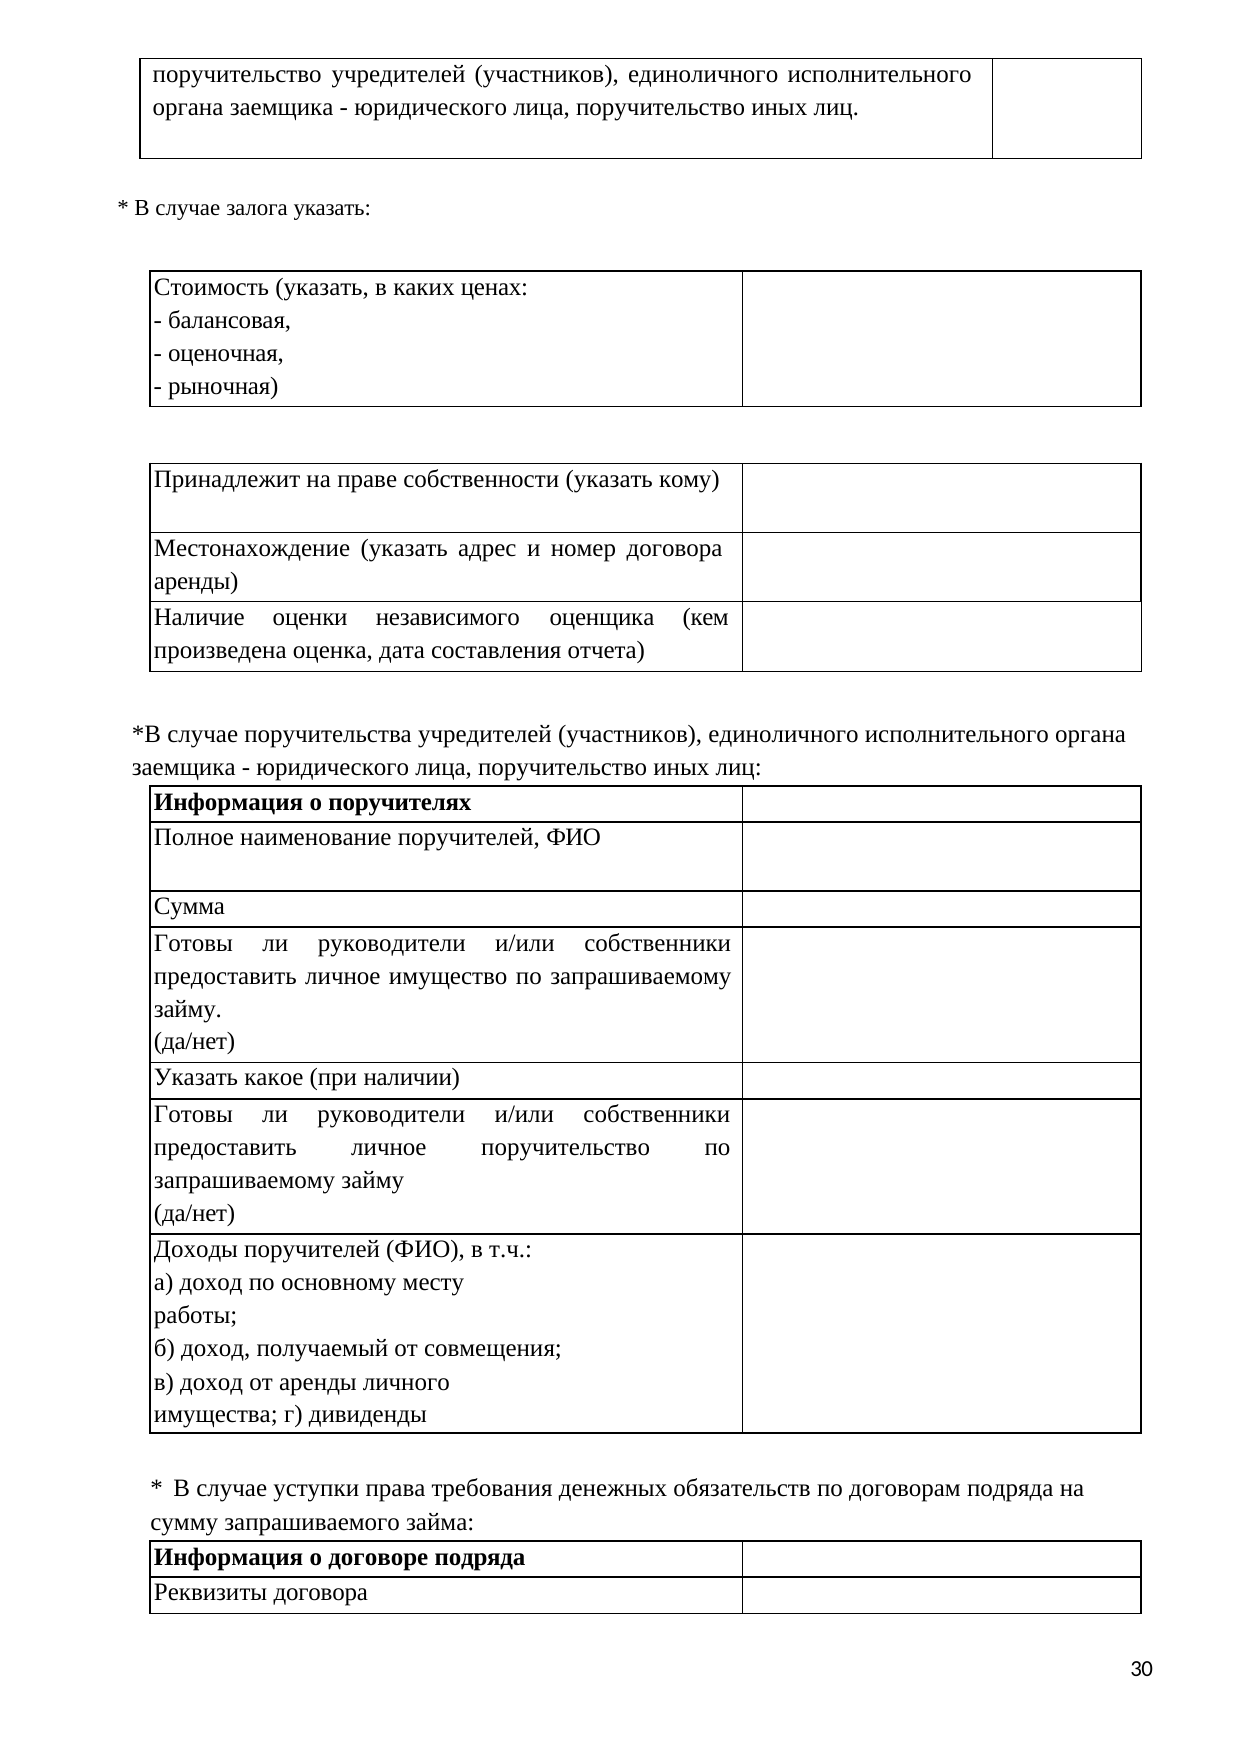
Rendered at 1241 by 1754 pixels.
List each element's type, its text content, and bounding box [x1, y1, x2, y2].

table_cell [743, 1100, 1140, 1233]
table_header [743, 272, 1140, 406]
table_cell Указать какое (при наличии) [151, 1063, 742, 1098]
table_header поручительство учредителей (участников), единоличного исполнительного органа заемщика - юридического лица, поручительство иных лиц. [141, 59, 992, 158]
table_cell [743, 892, 1140, 926]
table_header [743, 464, 1140, 532]
table_cell Местонахождение (указать адрес и номер договора аренды) [151, 533, 742, 601]
table_cell Наличие оценки независимого оценщика (кем произведена оценка, дата составления отчета) [151, 602, 742, 671]
table_header [743, 787, 1140, 821]
table_cell [743, 1235, 1140, 1432]
text *В случае поручительства учредителей (участников), единоличного исполнительного органа заемщика - юридического лица, поручительство иных лиц: [132, 719, 1217, 781]
text * В случае залога указать: [117, 193, 1217, 220]
table_cell [743, 533, 1140, 601]
table_cell Готовы ли руководители и/или собственники предоставить личное имущество по запрашиваемому займу. (да/нет) [151, 928, 742, 1062]
table_header [743, 1542, 1140, 1576]
table_cell Готовы ли руководители и/или собственники предоставить личное поручительство по запрашиваемому займу (да/нет) [151, 1100, 742, 1233]
table_cell Реквизиты договора [151, 1578, 742, 1613]
table_header Информация о поручителях [151, 787, 742, 821]
table_header Информация о договоре подряда [151, 1542, 742, 1576]
text * В случае уступки права требования денежных обязательств по договорам подряда на сумму запрашиваемого займа: [150, 1473, 1146, 1535]
table_cell Доходы поручителей (ФИО), в т.ч.: а) доход по основному месту работы; б) доход, получаемый от совмещения; в) доход от аренды личного имущества; г) дивиденды [151, 1235, 742, 1432]
table_cell [743, 823, 1140, 890]
table_header [993, 59, 1141, 158]
table_cell Сумма [151, 892, 742, 926]
table_cell [743, 1578, 1140, 1613]
table_cell [743, 1063, 1140, 1098]
table_cell [743, 928, 1140, 1062]
table_cell [743, 602, 1141, 671]
table_header Стоимость (указать, в каких ценах: балансовая, оценочная, рыночная) [151, 272, 742, 406]
table_cell Полное наименование поручителей, ФИО [151, 823, 742, 890]
table_header Принадлежит на праве собственности (указать кому) [151, 464, 742, 532]
